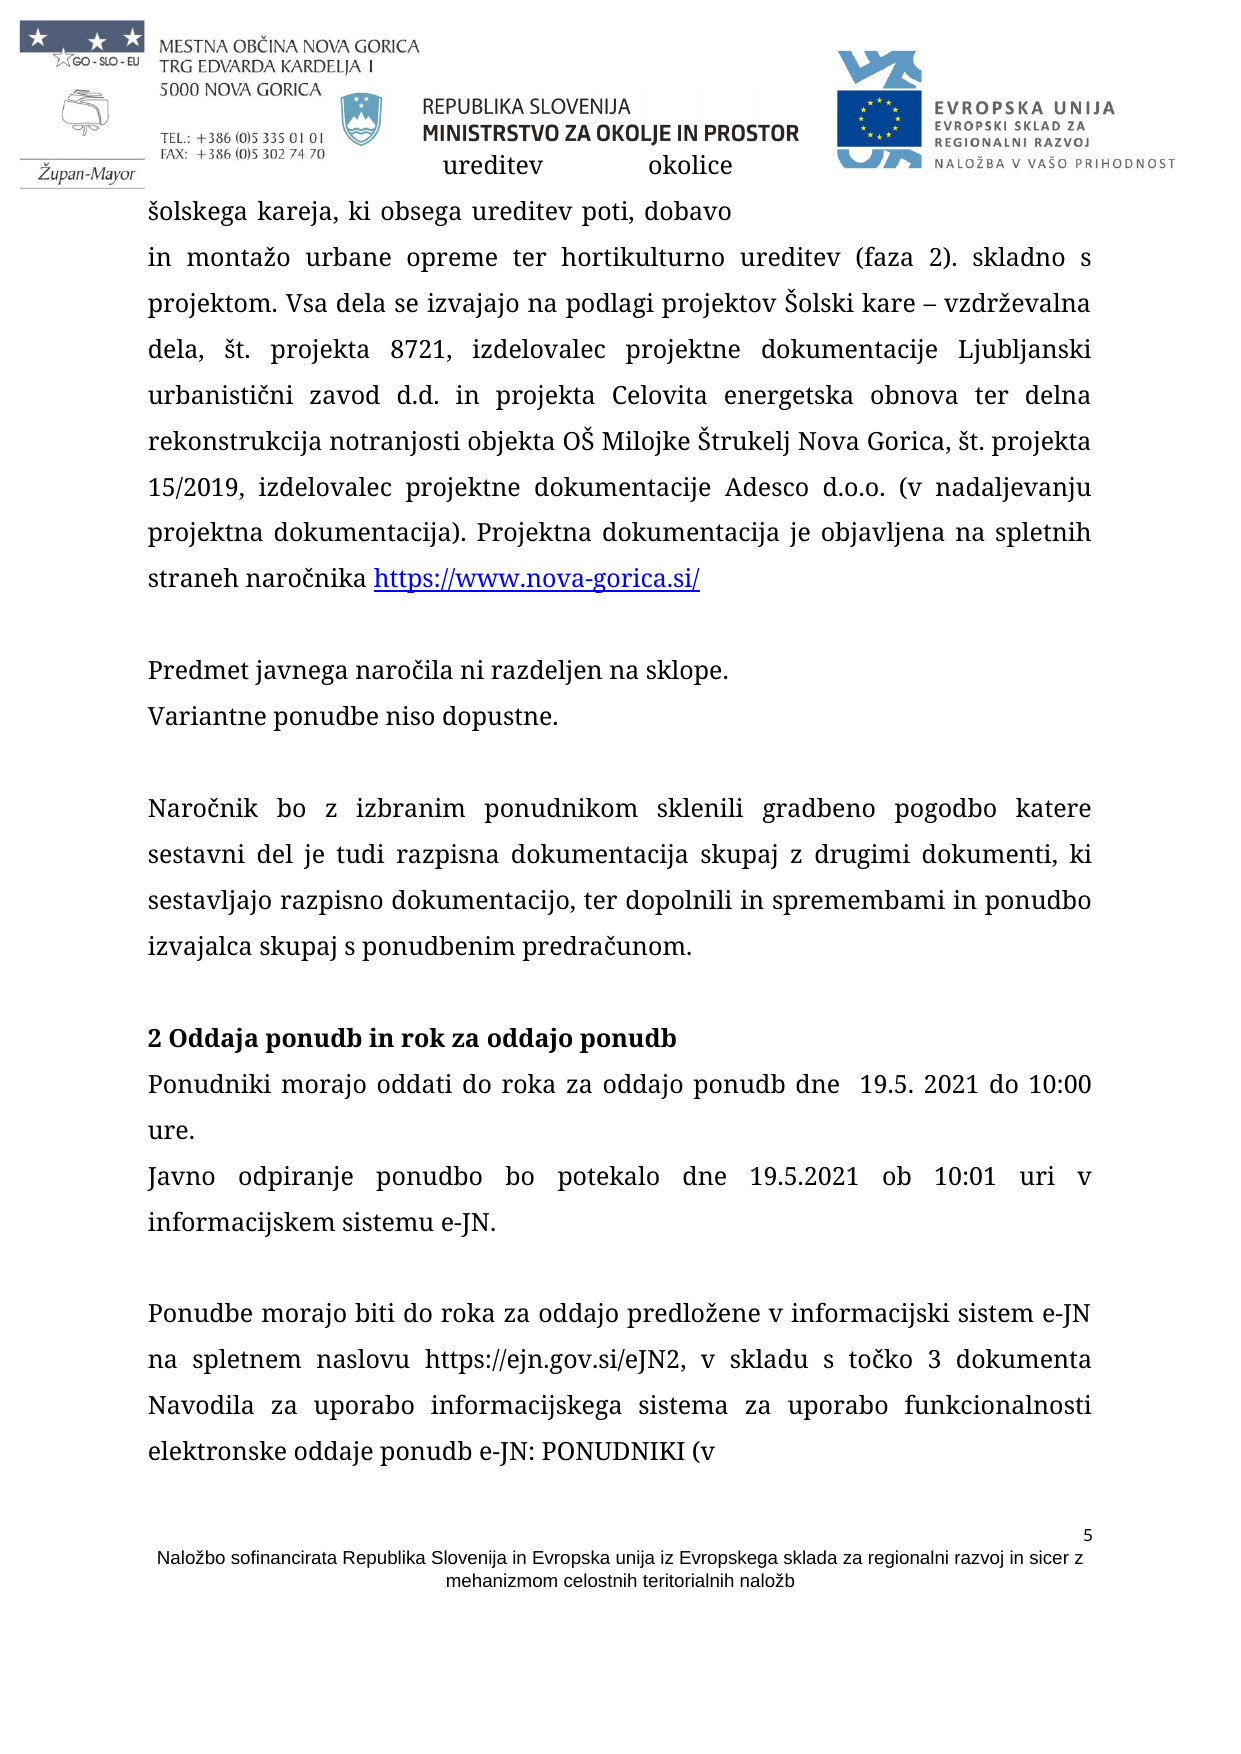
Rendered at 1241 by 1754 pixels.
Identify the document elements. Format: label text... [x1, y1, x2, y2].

text Javno odpiranje ponudbo bo potekalo dne 19.5.2021 ob 10:01 uri v informacijskem sistemu e-JN. [148, 1158, 1093, 1238]
text Ponudbe morajo biti do roka za oddajo predložene v informacijski sistem e-JN na spletnem naslovu https://ejn.gov.si/eJN2, v skladu s točko 3 dokumenta Navodila za uporabo informacijskega sistema za uporabo funkcionalnosti elektronske oddaje ponudb e-JN: PONUDNIKI (v [148, 1296, 1093, 1468]
text Predmet javnega naročila ni razdeljen na sklope. [148, 653, 1093, 687]
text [148, 148, 1093, 595]
text 2 Oddaja ponudb in rok za oddajo ponudb [148, 1020, 1093, 1054]
text Variantne ponudbe niso dopustne. [148, 699, 1093, 733]
picture [19, 0, 1219, 226]
text Ponudniki morajo oddati do roka za oddajo ponudb dne 19.5. 2021 do 10:00 ure. [148, 1066, 1093, 1146]
text Naročnik bo z izbranim ponudnikom sklenili gradbeno pogodbo katere sestavni del je tudi razpisna dokumentacija skupaj z drugimi dokumenti, ki sestavljajo razpisno dokumentacijo, ter dopolnili in spremembami in ponudbo izvajalca skupaj s ponudbenim predračunom. [148, 791, 1093, 963]
